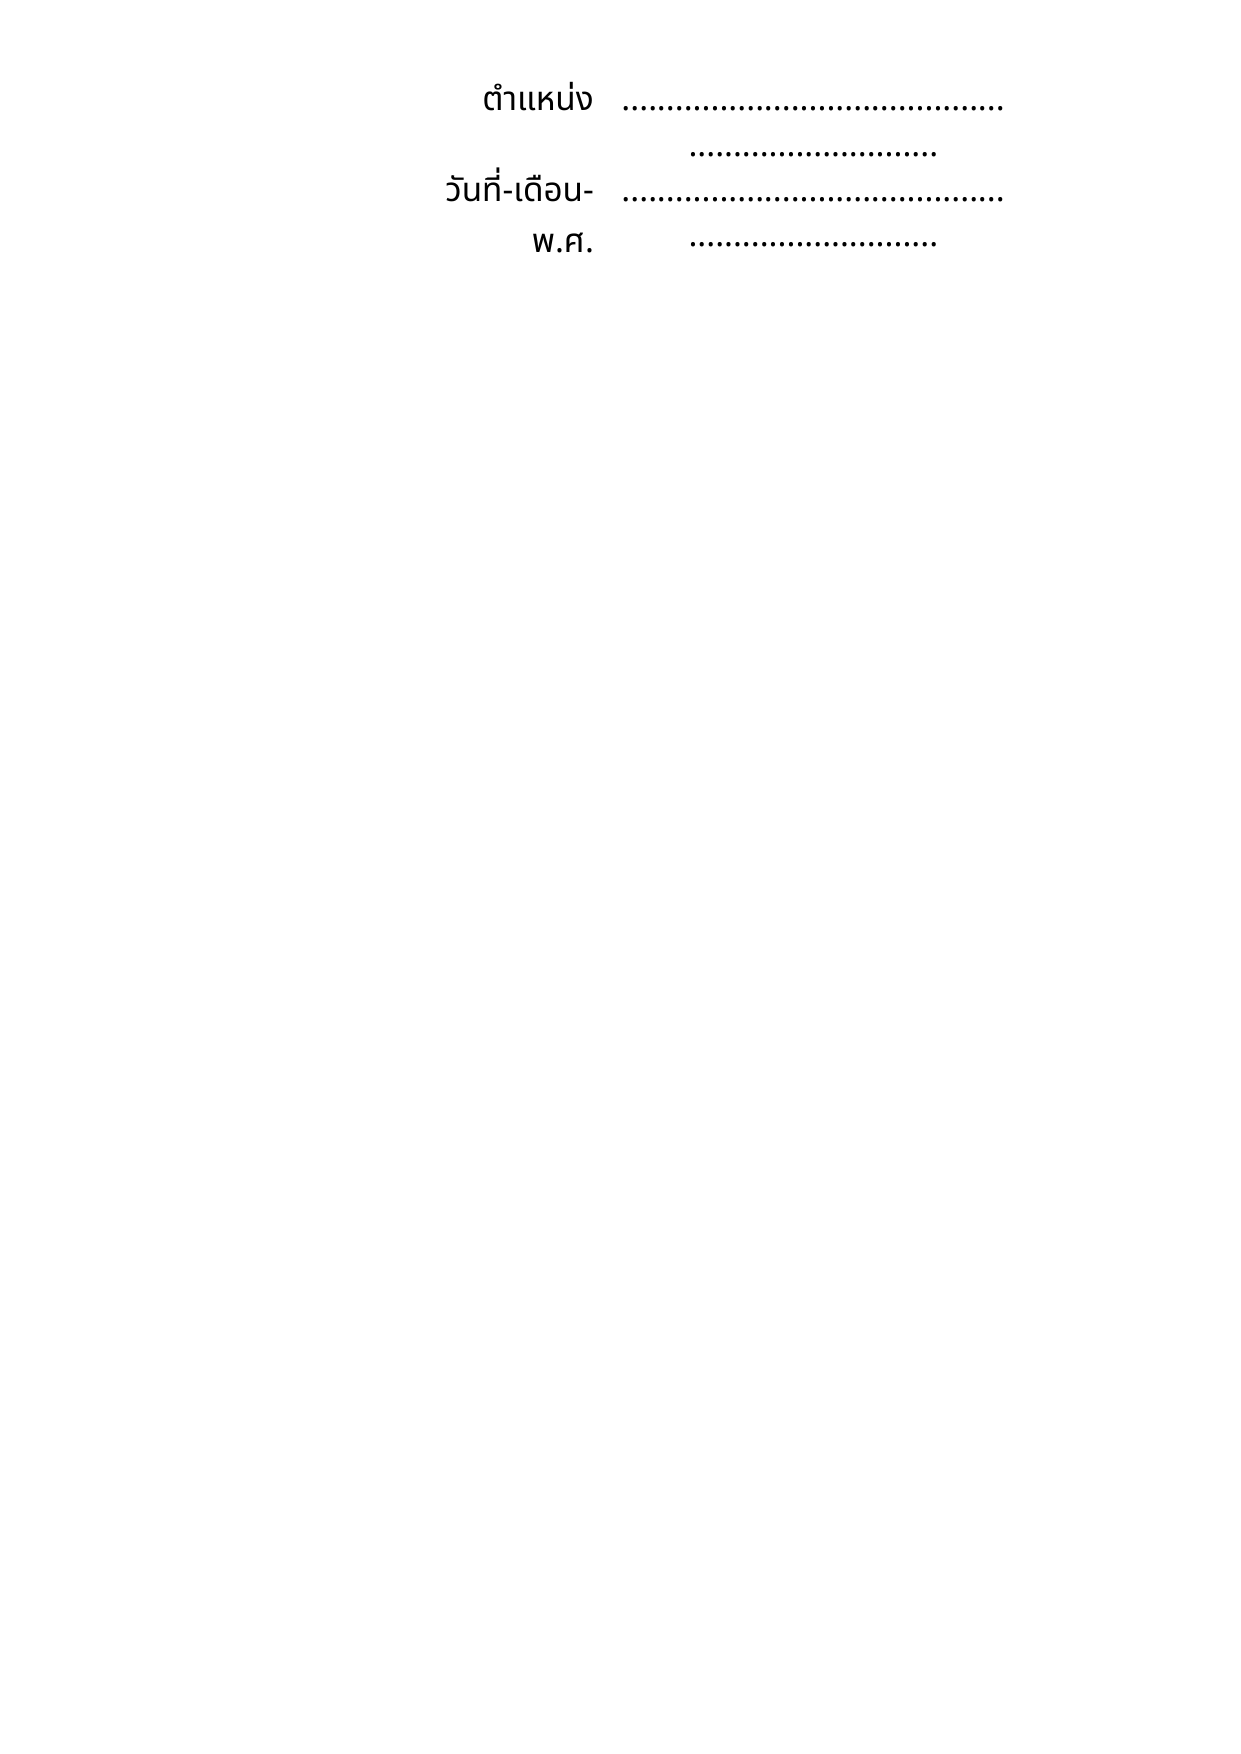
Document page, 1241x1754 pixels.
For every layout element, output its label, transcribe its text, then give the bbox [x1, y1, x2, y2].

table_cell ....................................................................... [605, 166, 1018, 267]
table_cell วันที่-เดือน-พ.ศ. [413, 166, 605, 267]
table_cell ตำแหน่ง [413, 75, 605, 166]
table_cell ....................................................................... [605, 75, 1018, 166]
